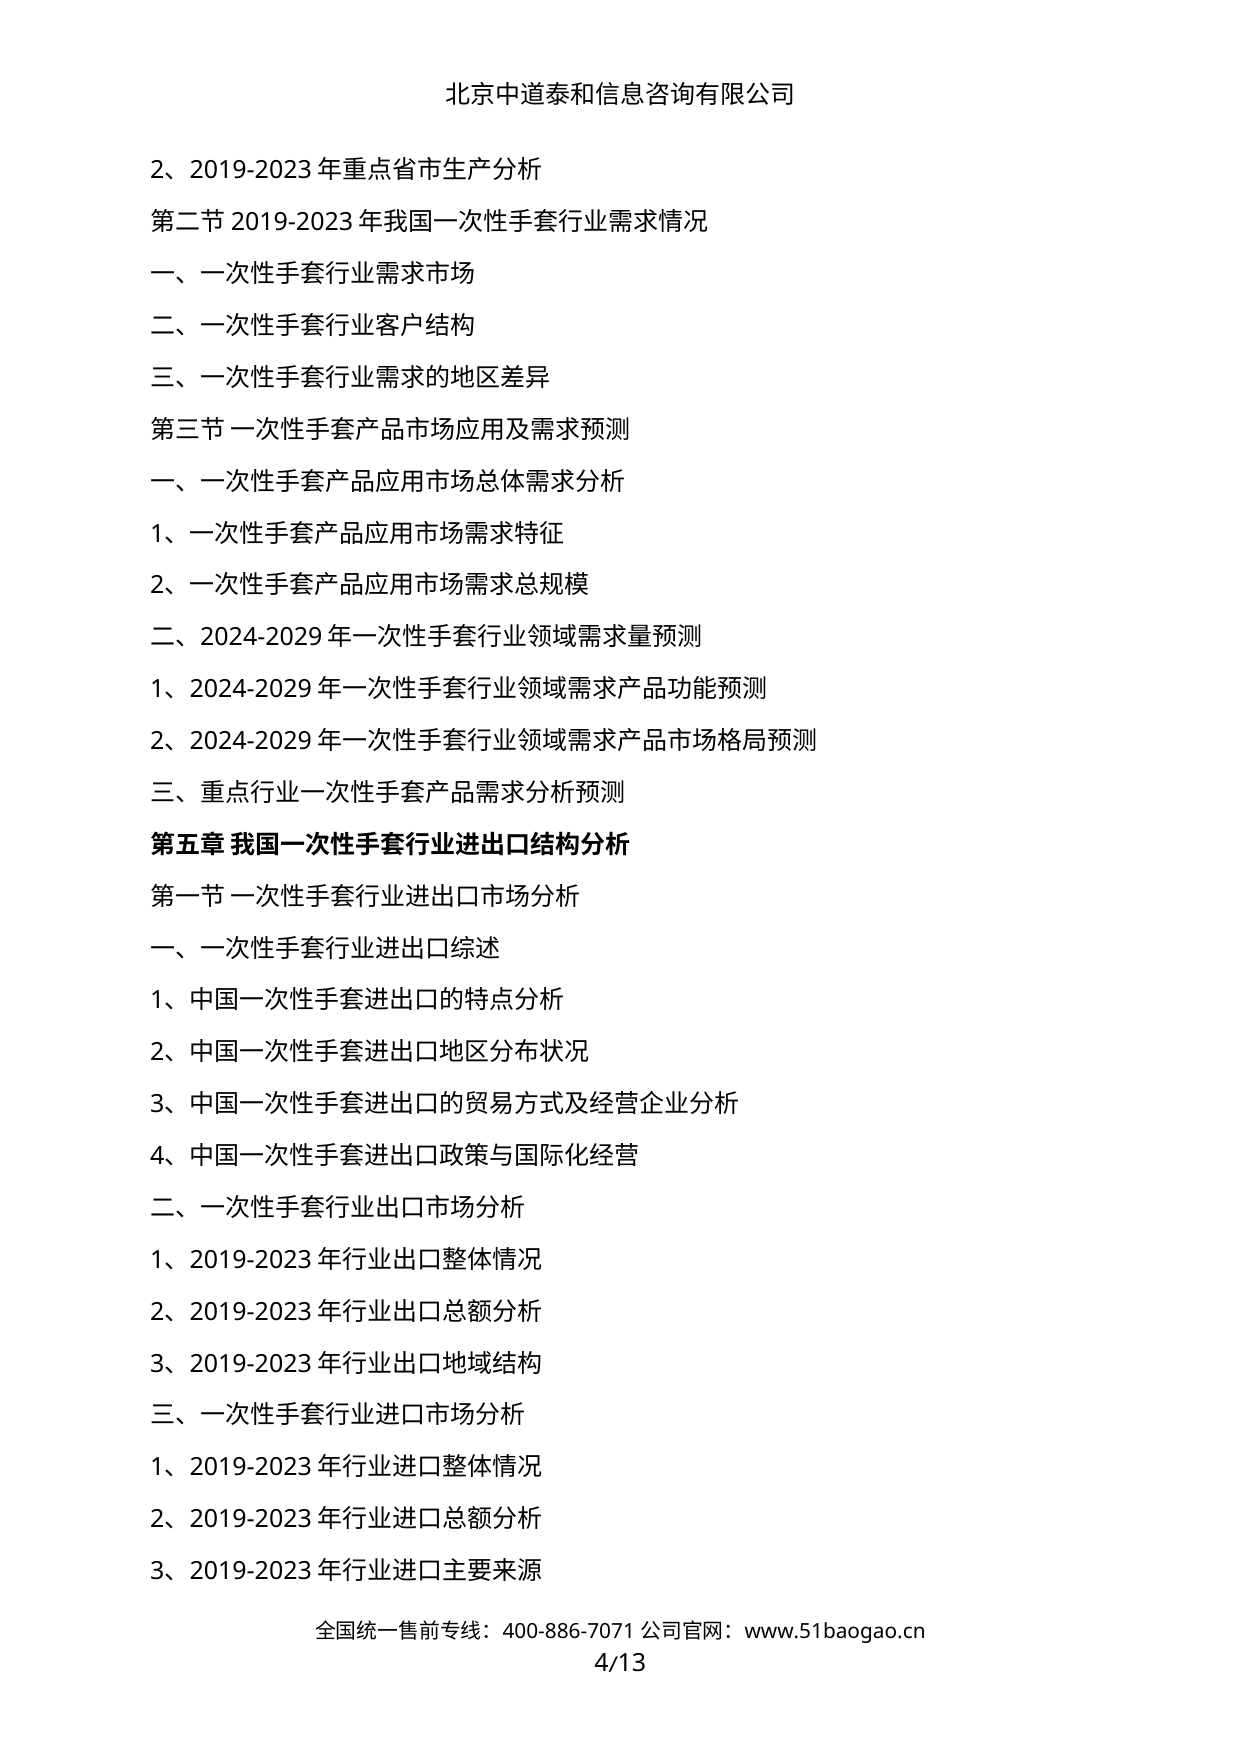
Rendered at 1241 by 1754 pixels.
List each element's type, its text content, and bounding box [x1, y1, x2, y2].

text 一、一次性手套行业需求市场 [150, 254, 1090, 290]
text 2、2019-2023年行业进口总额分析 [150, 1499, 1090, 1535]
text 1、一次性手套产品应用市场需求特征 [150, 513, 1090, 549]
text 三、一次性手套行业需求的地区差异 [150, 357, 1090, 394]
text 第二节 2019-2023年我国一次性手套行业需求情况 [150, 202, 1090, 238]
text 1、2019-2023年行业进口整体情况 [150, 1447, 1090, 1483]
text 二、2024-2029年一次性手套行业领域需求量预测 [150, 617, 1090, 653]
text 二、一次性手套行业客户结构 [150, 306, 1090, 342]
text 2、一次性手套产品应用市场需求总规模 [150, 565, 1090, 601]
text 2、2024-2029年一次性手套行业领域需求产品市场格局预测 [150, 721, 1090, 757]
text 2、2019-2023年行业出口总额分析 [150, 1291, 1090, 1327]
text 2、2019-2023年重点省市生产分析 [150, 150, 1090, 186]
text 二、一次性手套行业出口市场分析 [150, 1187, 1090, 1224]
text 三、一次性手套行业进口市场分析 [150, 1395, 1090, 1431]
text 2、中国一次性手套进出口地区分布状况 [150, 1032, 1090, 1068]
text 三、重点行业一次性手套产品需求分析预测 [150, 772, 1090, 809]
text 1、2019-2023年行业出口整体情况 [150, 1239, 1090, 1276]
text 一、一次性手套产品应用市场总体需求分析 [150, 461, 1090, 497]
text 1、2024-2029年一次性手套行业领域需求产品功能预测 [150, 669, 1090, 705]
text 一、一次性手套行业进出口综述 [150, 928, 1090, 964]
text 3、中国一次性手套进出口的贸易方式及经营企业分析 [150, 1084, 1090, 1120]
text 4、中国一次性手套进出口政策与国际化经营 [150, 1136, 1090, 1172]
text 第一节 一次性手套行业进出口市场分析 [150, 876, 1090, 912]
text 第五章 我国一次性手套行业进出口结构分析 [150, 824, 1090, 861]
text 3、2019-2023年行业进口主要来源 [150, 1551, 1090, 1587]
text 1、中国一次性手套进出口的特点分析 [150, 980, 1090, 1016]
text 3、2019-2023年行业出口地域结构 [150, 1343, 1090, 1379]
text 第三节 一次性手套产品市场应用及需求预测 [150, 409, 1090, 446]
